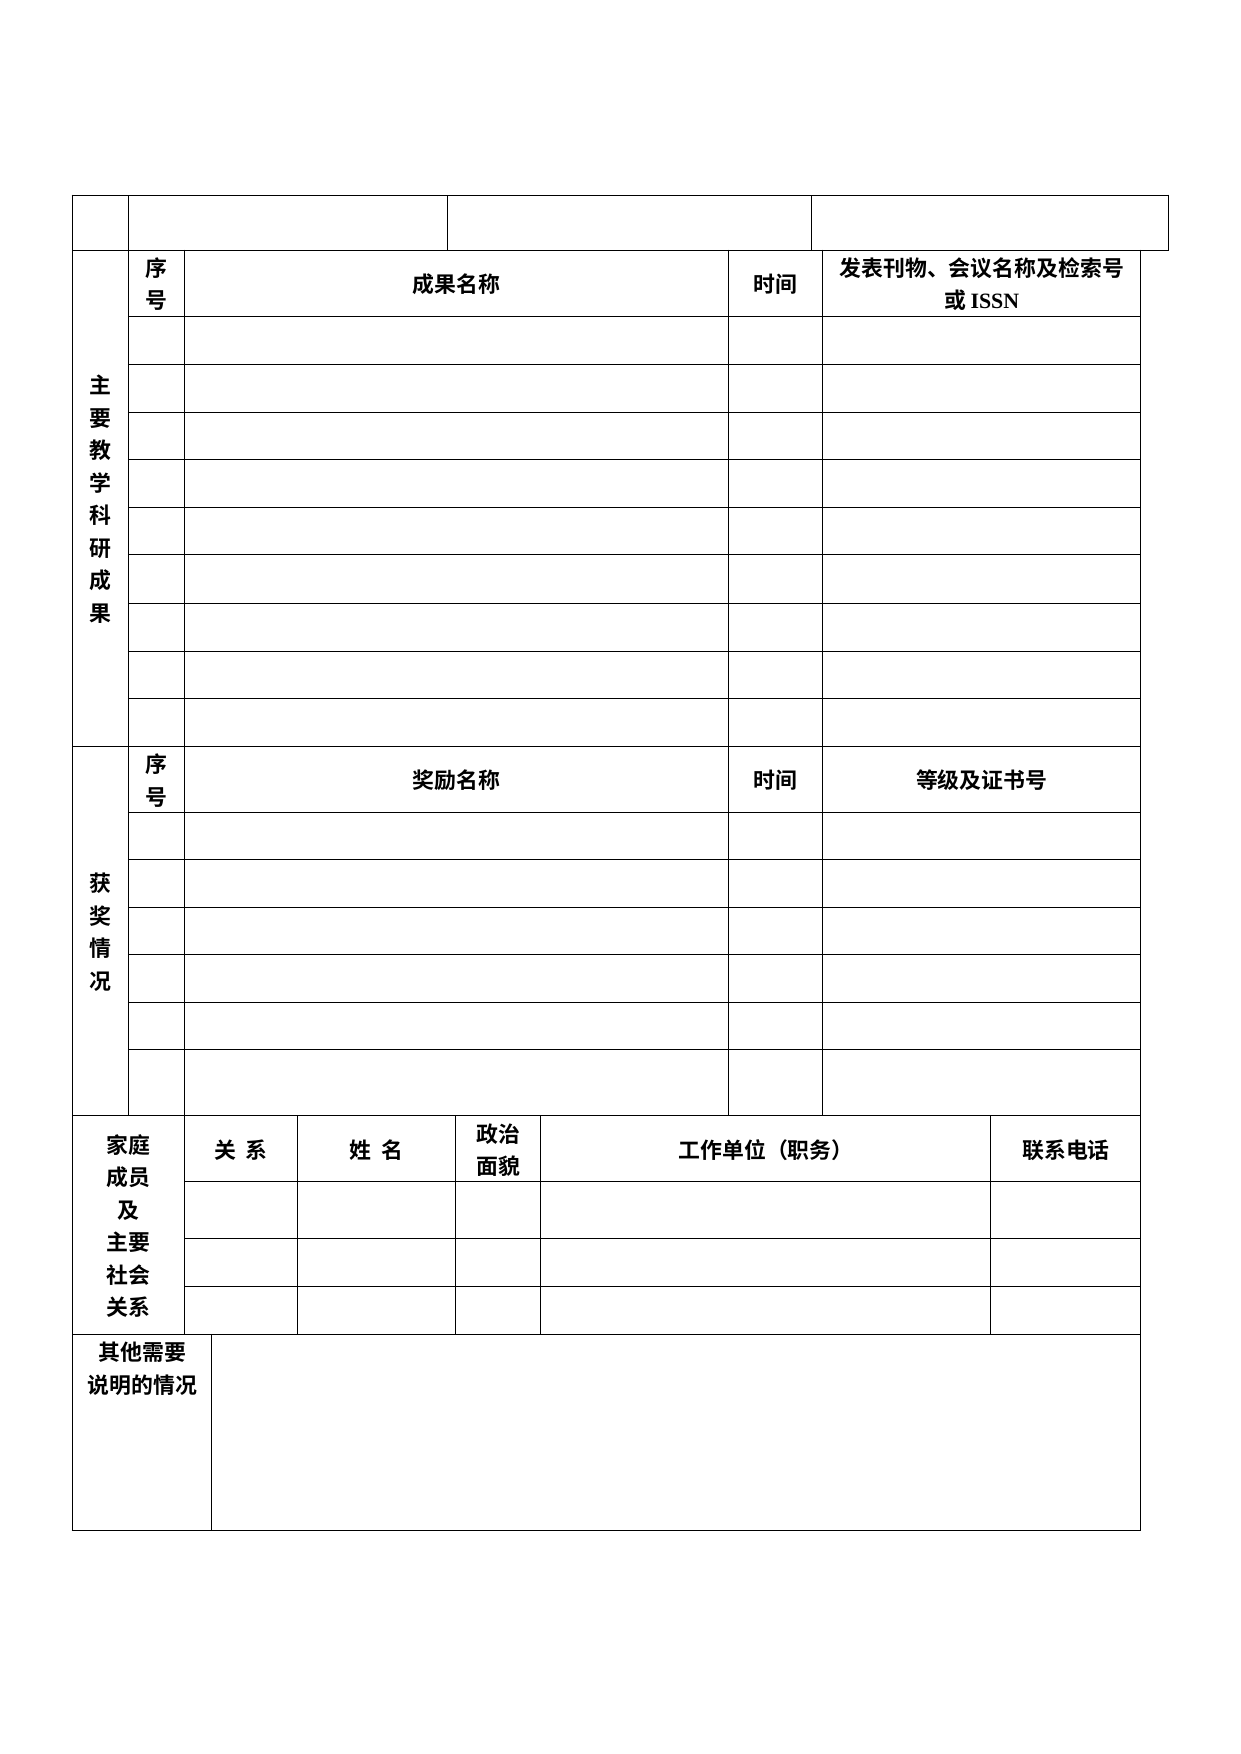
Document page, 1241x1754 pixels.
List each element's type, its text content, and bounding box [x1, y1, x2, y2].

table_cell [129, 508, 184, 554]
table_cell [991, 1287, 1140, 1334]
table_cell [729, 1003, 822, 1049]
table_cell 序 号 [129, 251, 184, 316]
table_cell 序 号 [129, 747, 184, 812]
table_cell [185, 1003, 728, 1049]
table_cell [991, 1182, 1140, 1237]
table_cell 等级及证书号 [823, 747, 1140, 812]
table_cell 主 要 教 学 科 研 成 果 [73, 251, 128, 746]
table_cell [185, 508, 728, 554]
table_cell [729, 317, 822, 364]
table_cell 获 奖 情 况 [73, 747, 128, 1115]
table_cell [823, 413, 1140, 459]
table_cell [129, 317, 184, 364]
table_cell [185, 860, 728, 907]
table_cell [185, 908, 728, 954]
table_cell [456, 1287, 540, 1334]
table_cell [185, 813, 728, 859]
table_cell [541, 1182, 990, 1237]
table_cell [729, 860, 822, 907]
table_cell [729, 460, 822, 507]
table_cell [456, 1182, 540, 1237]
table_cell [129, 1050, 184, 1115]
table_cell [823, 860, 1140, 907]
table_cell [729, 508, 822, 554]
table_cell [729, 652, 822, 698]
table_cell [129, 460, 184, 507]
table_cell [729, 413, 822, 459]
table_cell [185, 699, 728, 746]
table_cell 工作单位（职务） [541, 1116, 990, 1181]
table_cell [729, 604, 822, 651]
table_cell [823, 813, 1140, 859]
table_cell [185, 604, 728, 651]
table_cell [823, 652, 1140, 698]
table_cell [823, 555, 1140, 603]
table_cell [185, 1050, 728, 1115]
table_cell [729, 555, 822, 603]
table_cell [729, 365, 822, 412]
table_cell [729, 813, 822, 859]
table_cell [823, 699, 1140, 746]
table_cell [823, 955, 1140, 1002]
table_cell [823, 1050, 1140, 1115]
table_cell 其他需要 说明的情况 [73, 1335, 211, 1530]
table_cell [448, 196, 811, 249]
table_cell [185, 955, 728, 1002]
table_cell 家庭 成员 及 主要 社会 关系 [73, 1116, 184, 1334]
table_cell 姓 名 [298, 1116, 455, 1181]
table_cell [185, 1182, 297, 1237]
table_cell [129, 196, 447, 249]
table_cell [541, 1239, 990, 1286]
table_cell [129, 955, 184, 1002]
table_cell [185, 1239, 297, 1286]
table_cell 奖励名称 [185, 747, 728, 812]
table_cell [129, 860, 184, 907]
table_cell [541, 1287, 990, 1334]
table_cell 政治面貌 [456, 1116, 540, 1181]
table_cell [129, 365, 184, 412]
table_cell [129, 908, 184, 954]
table_cell [823, 908, 1140, 954]
table_cell [212, 1335, 1140, 1530]
table_cell 发表刊物、会议名称及检索号或ISSN [823, 251, 1140, 316]
table_cell [823, 460, 1140, 507]
table_cell [185, 413, 728, 459]
table_cell [185, 460, 728, 507]
table_cell [185, 555, 728, 603]
table_cell [823, 1003, 1140, 1049]
table_cell [823, 365, 1140, 412]
table_cell [298, 1182, 455, 1237]
table_cell [812, 196, 1168, 249]
table_cell 时间 [729, 251, 822, 316]
table_cell [185, 365, 728, 412]
table_cell [129, 555, 184, 603]
table_cell [729, 908, 822, 954]
table_cell [823, 604, 1140, 651]
table_cell [129, 652, 184, 698]
table_cell 时间 [729, 747, 822, 812]
table_cell [185, 317, 728, 364]
table_cell [129, 1003, 184, 1049]
table_cell [129, 604, 184, 651]
table_cell [991, 1239, 1140, 1286]
table_cell [729, 955, 822, 1002]
table_cell [456, 1239, 540, 1286]
table_cell 联系电话 [991, 1116, 1140, 1181]
table_cell [823, 508, 1140, 554]
table_cell [298, 1287, 455, 1334]
table_cell 关 系 [185, 1116, 297, 1181]
table_cell [185, 652, 728, 698]
table_cell [729, 699, 822, 746]
table_cell [129, 413, 184, 459]
table_cell [129, 699, 184, 746]
table_cell [129, 813, 184, 859]
table_cell 成果名称 [185, 251, 728, 316]
table_cell [298, 1239, 455, 1286]
table_cell [823, 317, 1140, 364]
table_cell [185, 1287, 297, 1334]
table_cell [729, 1050, 822, 1115]
